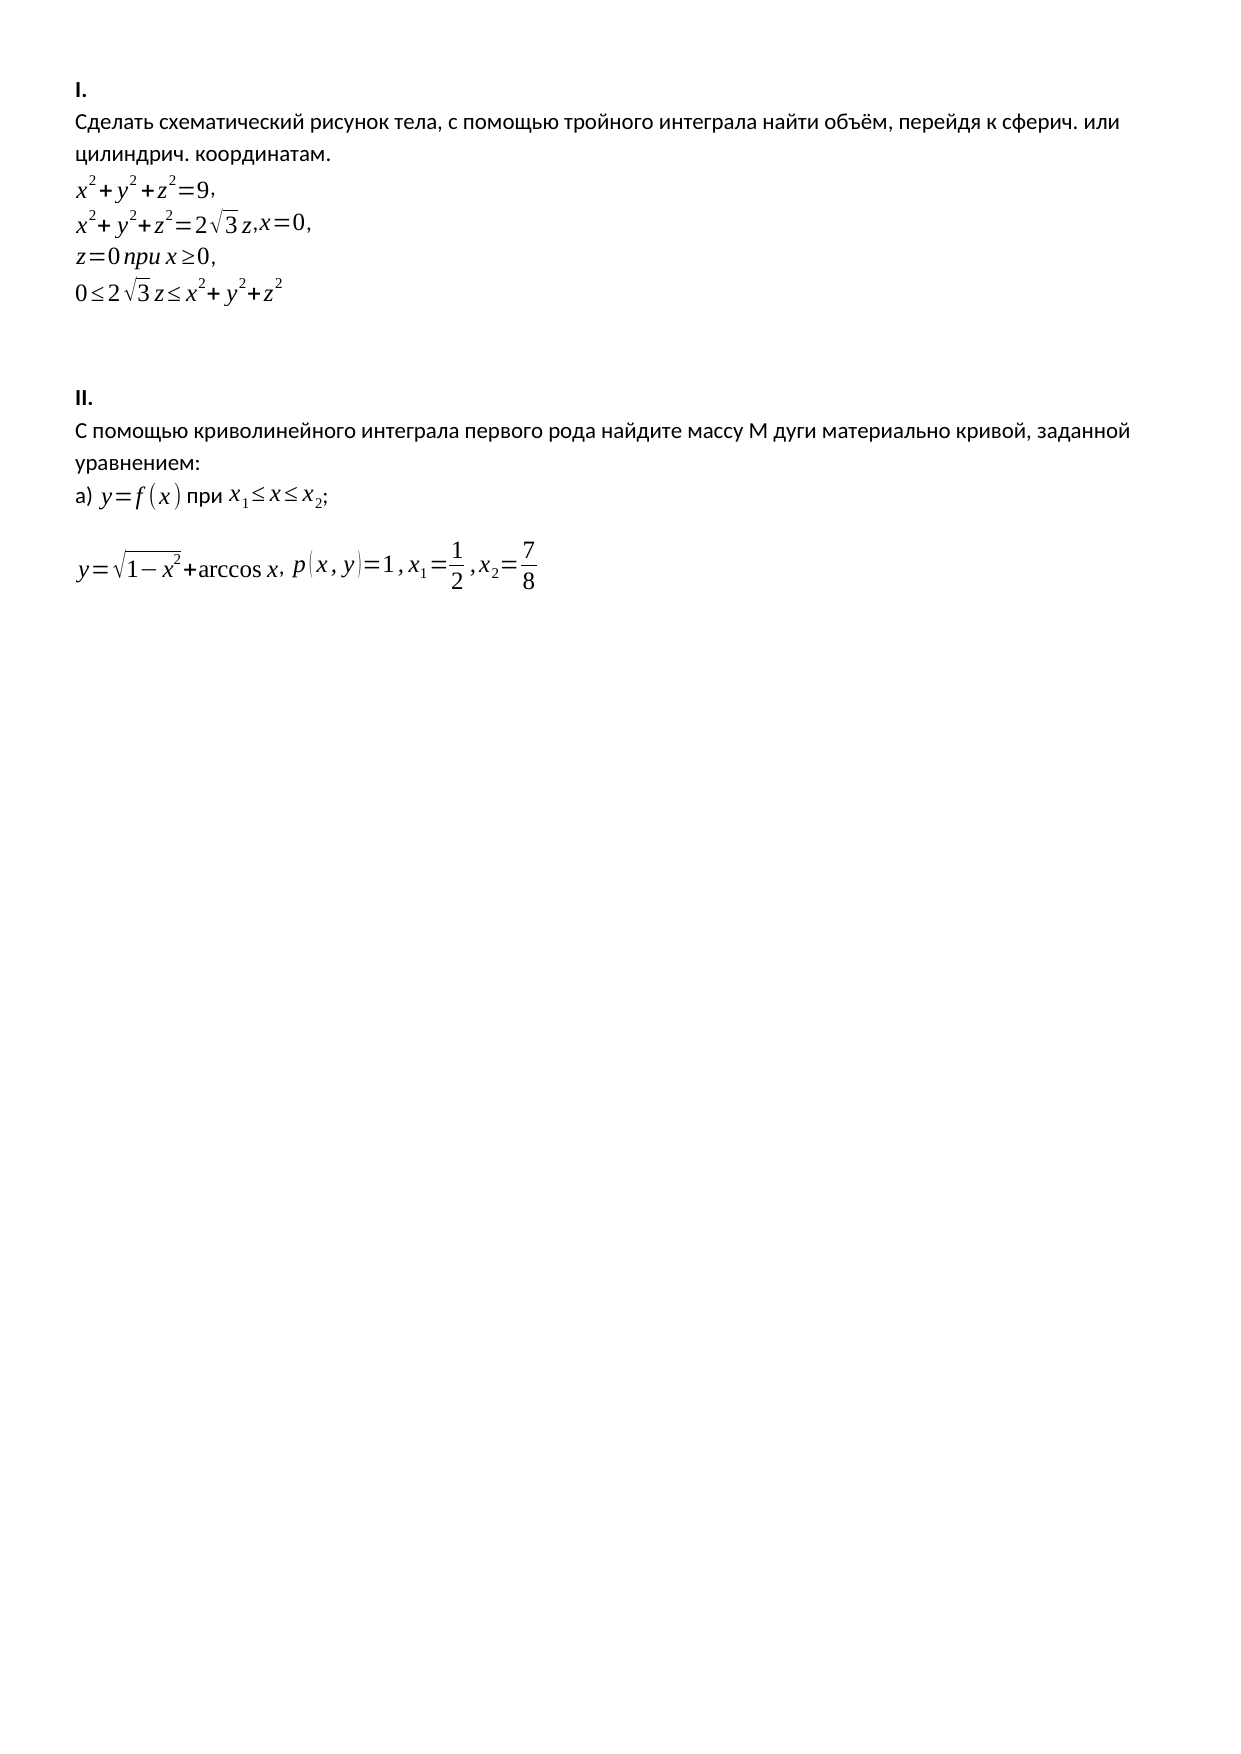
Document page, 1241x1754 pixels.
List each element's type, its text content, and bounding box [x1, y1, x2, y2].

text , [75, 536, 1165, 595]
text С помощью криволинейного интеграла первого рода найдите массу М дуги материально кривой, заданной уравнением: [75, 416, 1165, 476]
text II. [75, 383, 1165, 412]
text , ,, , [75, 172, 1165, 306]
text а) при ; [75, 480, 1165, 511]
text I. Сделать схематический рисунок тела, с помощью тройного интеграла найти объём, перейдя к сферич. или цилиндрич. координатам. [75, 75, 1165, 167]
